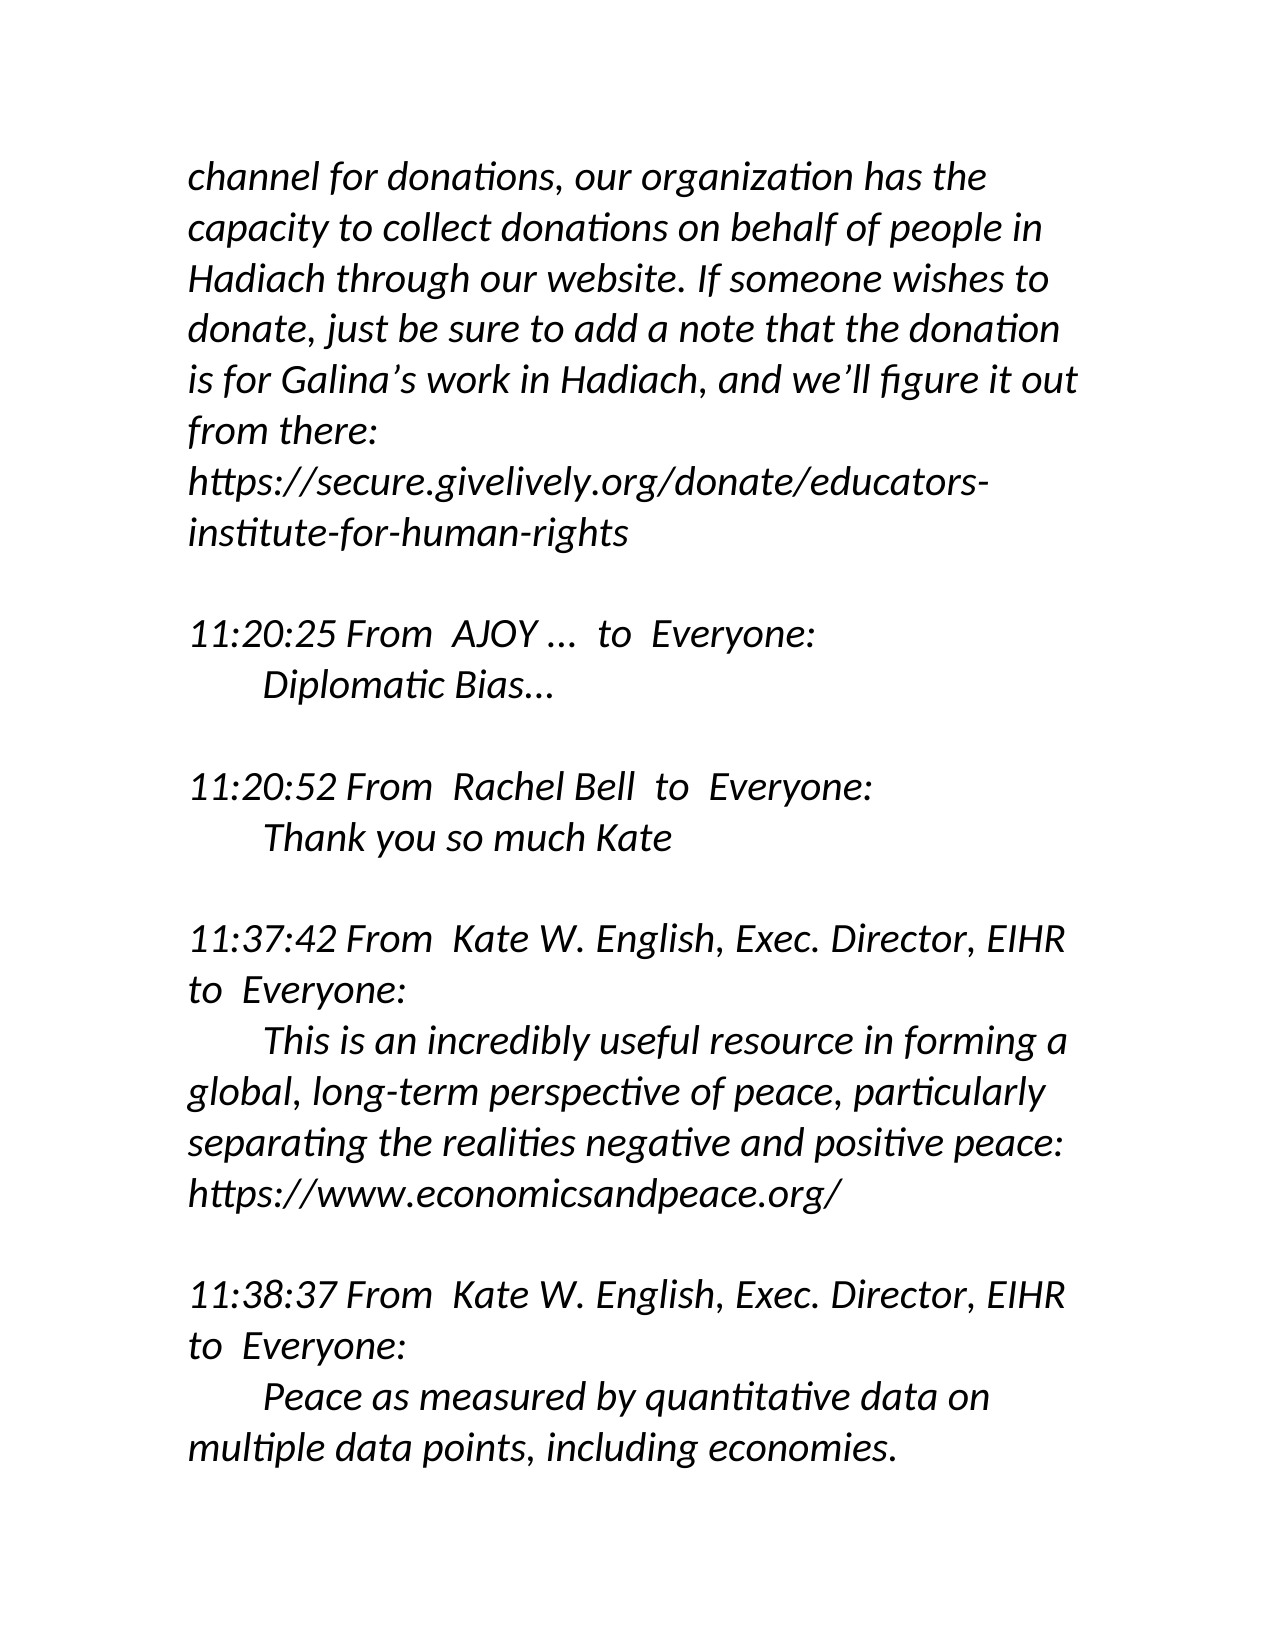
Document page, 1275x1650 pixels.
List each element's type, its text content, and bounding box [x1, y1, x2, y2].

text Peace as measured by quantitative data on multiple data points, including economies. [187, 1370, 1087, 1472]
text 11:20:52 From Rachel Bell to Everyone: [187, 760, 1087, 811]
text 11:38:37 From Kate W. English, Exec. Director, EIHR to Everyone: [187, 1268, 1087, 1370]
text This is an incredibly useful resource in forming a global, long-term perspective of peace, particularly separating the realities negative and positive peace: https://www.economicsandpeace.org/ [187, 1014, 1087, 1217]
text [187, 150, 1087, 557]
text Thank you so much Kate [187, 811, 1087, 862]
text 11:37:42 From Kate W. English, Exec. Director, EIHR to Everyone: [187, 912, 1087, 1014]
text Diplomatic Bias... [187, 658, 1087, 709]
text 11:20:25 From AJOY ... to Everyone: [187, 607, 1087, 658]
